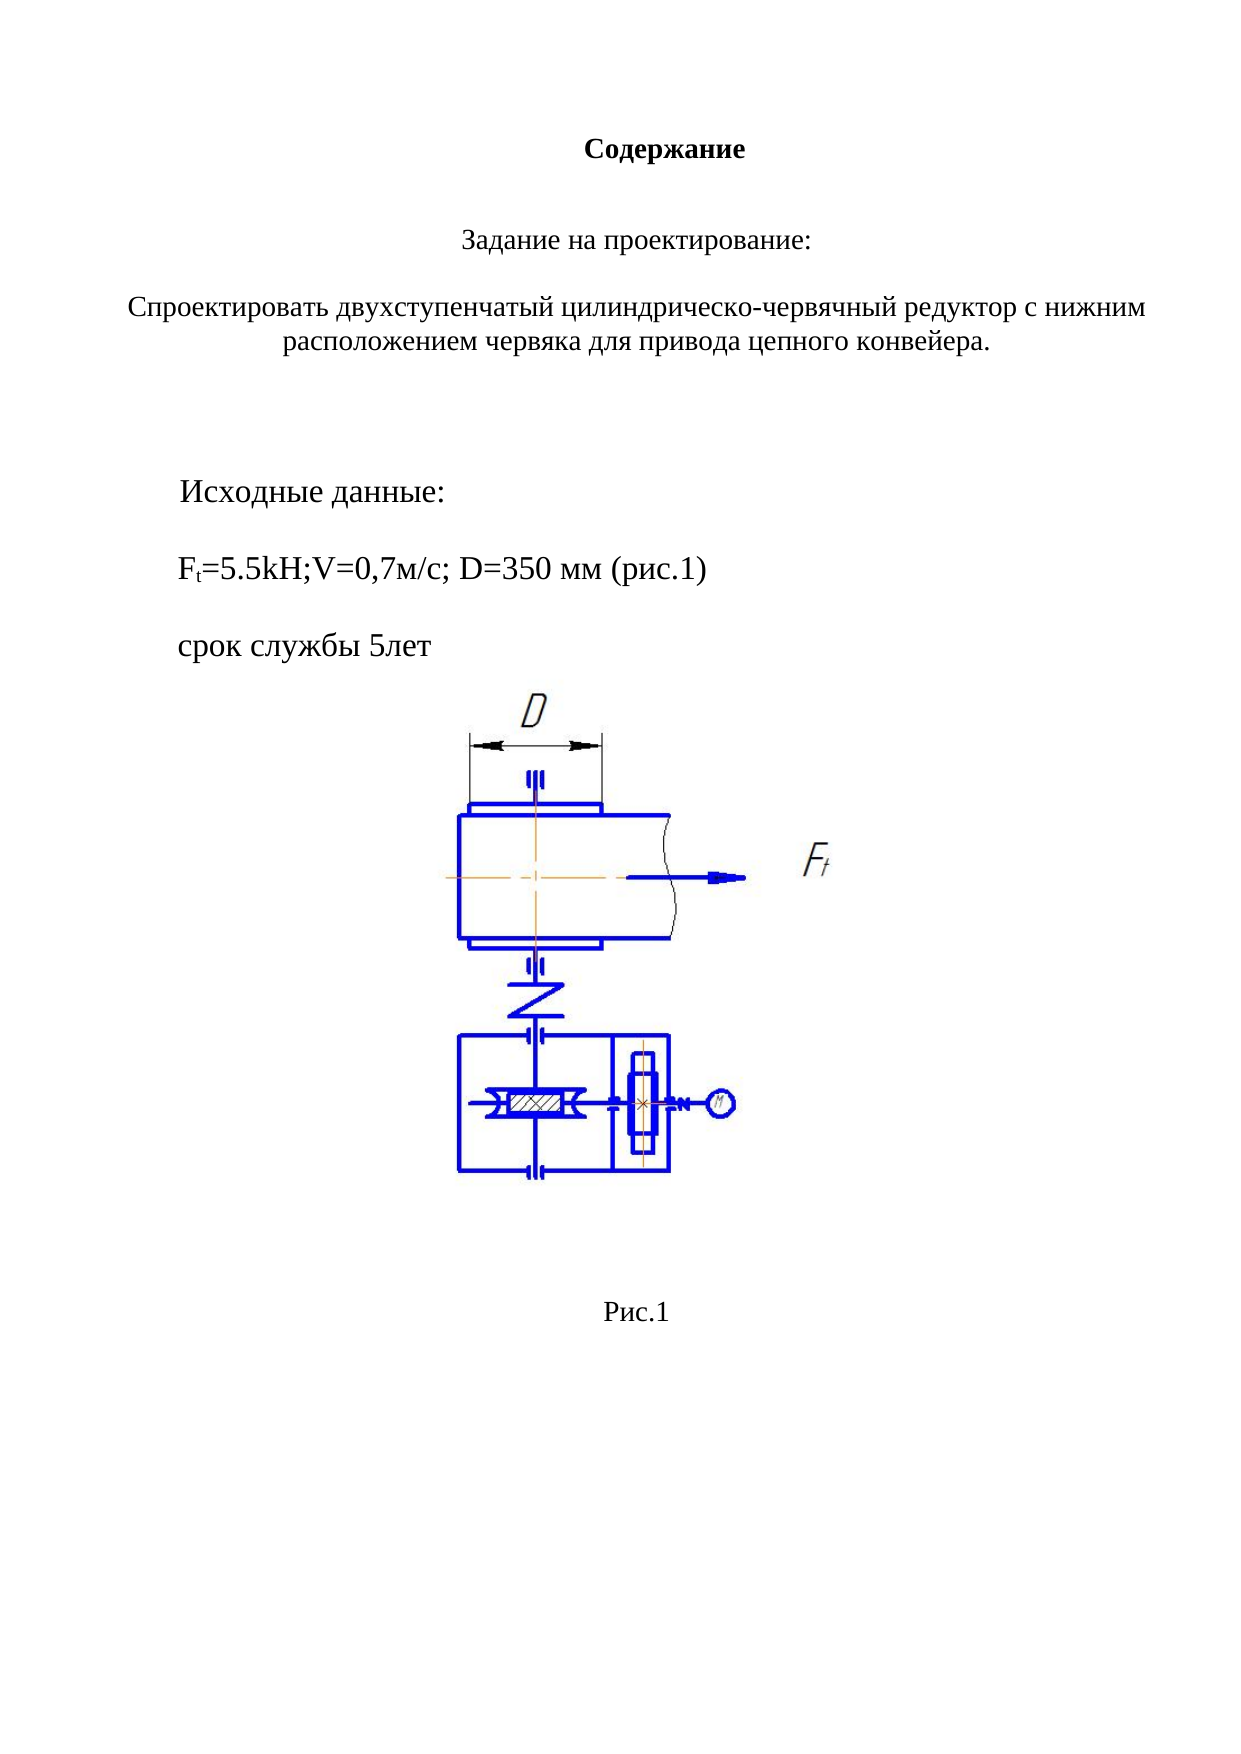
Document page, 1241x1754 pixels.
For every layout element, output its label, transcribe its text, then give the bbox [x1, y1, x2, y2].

picture [387, 663, 885, 1295]
text Исходные данные: [121, 471, 1152, 510]
text Содержание [177, 131, 1152, 165]
text Задание на проектирование: [121, 222, 1152, 256]
text Рис.1 [121, 1294, 1152, 1328]
text Спроектировать двухступенчатый цилиндрическо-червячный редуктор с нижним расположением червяка для привода цепного конвейера. [121, 289, 1152, 356]
text срок службы 5лет [177, 625, 1152, 663]
text Ft=5.5kH;V=0,7м/c; D=350 мм (рис.1) [177, 548, 1152, 586]
